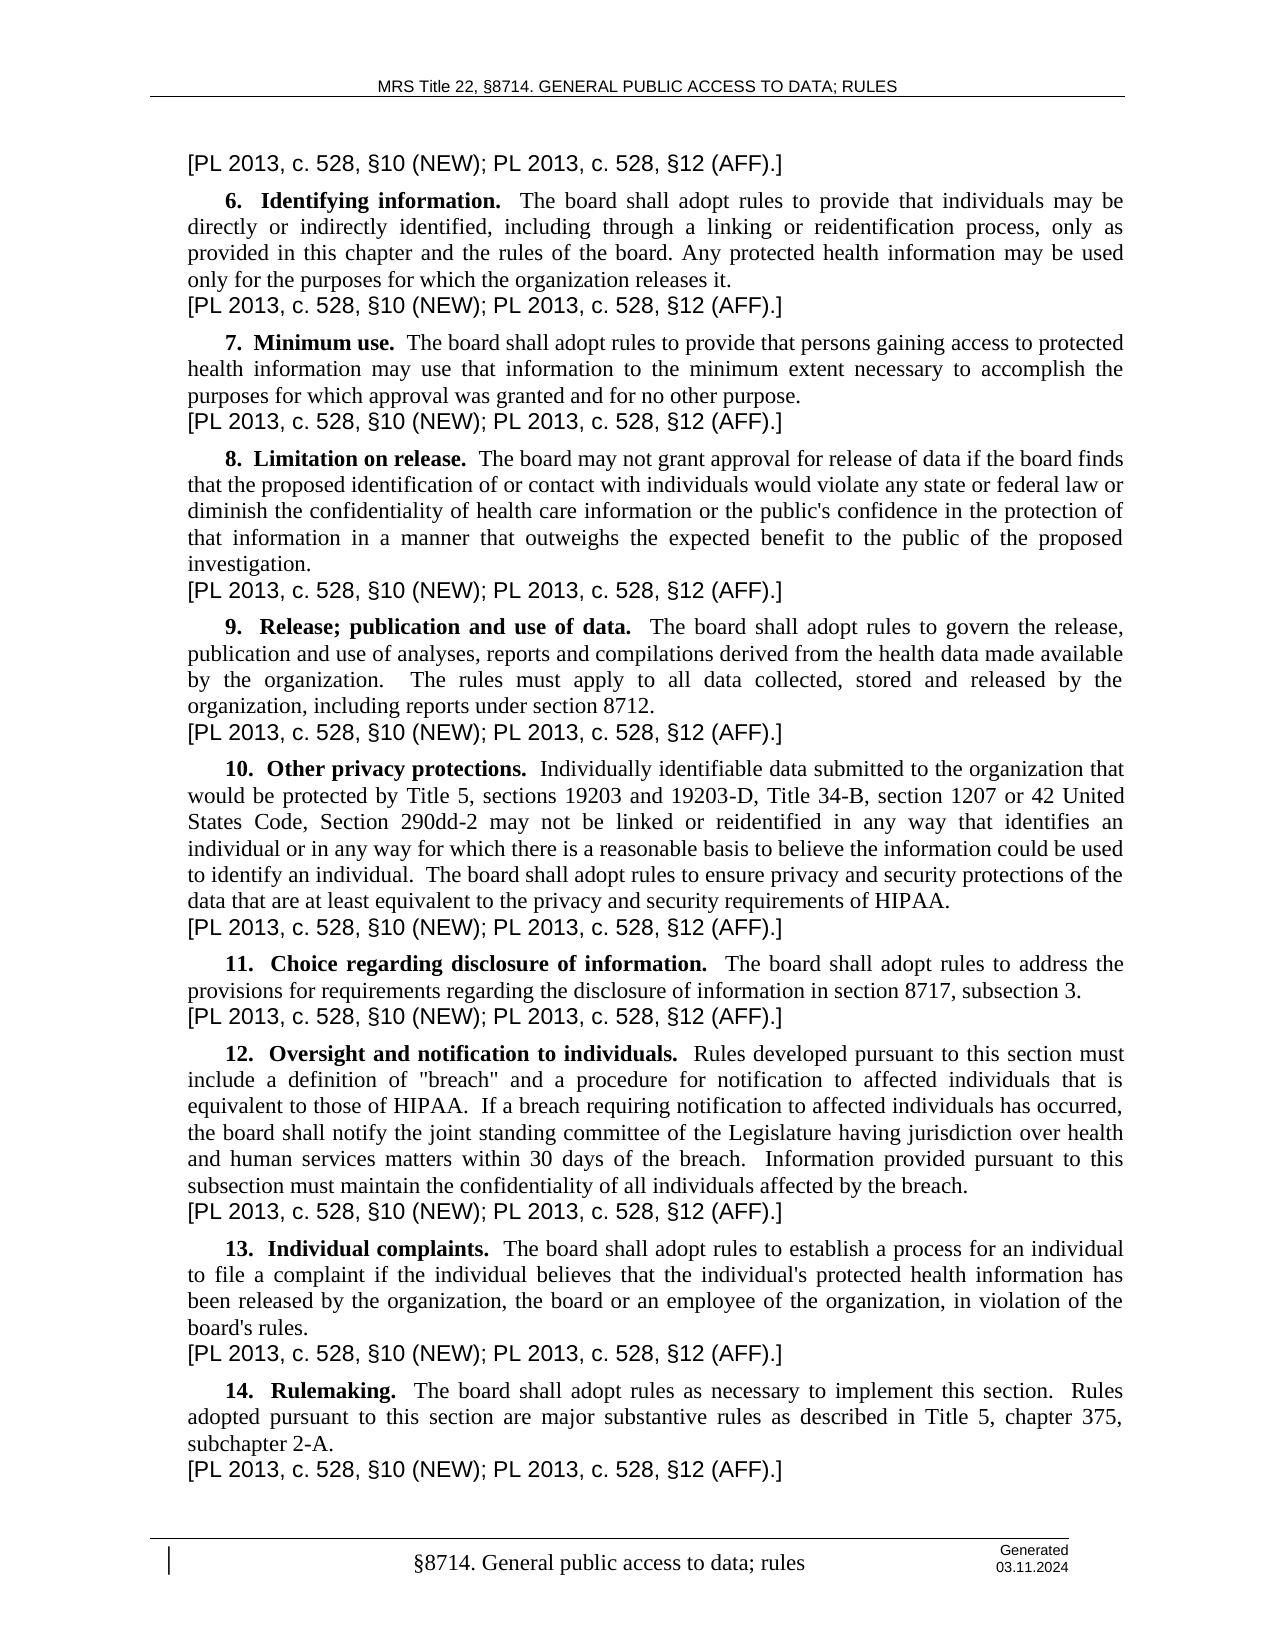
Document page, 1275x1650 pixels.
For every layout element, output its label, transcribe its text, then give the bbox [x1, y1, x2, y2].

text 11. Choice regarding disclosure of information. The board shall adopt rules to address the provisions for requirements regarding the disclosure of information in section 8717, subsection 3. [187, 950, 1125, 1003]
text [PL 2013, c. 528, §10 (NEW); PL 2013, c. 528, §12 (AFF).] [187, 292, 1125, 318]
text 7. Minimum use. The board shall adopt rules to provide that persons gaining access to protected health information may use that information to the minimum extent necessary to accomplish the purposes for which approval was granted and for no other purpose. [187, 329, 1125, 408]
text [PL 2013, c. 528, §10 (NEW); PL 2013, c. 528, §12 (AFF).] [187, 1003, 1125, 1029]
text [PL 2013, c. 528, §10 (NEW); PL 2013, c. 528, §12 (AFF).] [187, 1340, 1125, 1367]
text [PL 2013, c. 528, §10 (NEW); PL 2013, c. 528, §12 (AFF).] [187, 719, 1125, 745]
text [PL 2013, c. 528, §10 (NEW); PL 2013, c. 528, §12 (AFF).] [187, 1198, 1125, 1224]
text [PL 2013, c. 528, §10 (NEW); PL 2013, c. 528, §12 (AFF).] [187, 150, 1125, 176]
text [PL 2013, c. 528, §10 (NEW); PL 2013, c. 528, §12 (AFF).] [187, 914, 1125, 940]
text [PL 2013, c. 528, §10 (NEW); PL 2013, c. 528, §12 (AFF).] [187, 1456, 1125, 1482]
text 6. Identifying information. The board shall adopt rules to provide that individuals may be directly or indirectly identified, including through a linking or reidentification process, only as provided in this chapter and the rules of the board. Any protected health information may be used only for the purposes for which the organization releases it. [187, 187, 1125, 292]
text 14. Rulemaking. The board shall adopt rules as necessary to implement this section. Rules adopted pursuant to this section are major substantive rules as described in Title 5, chapter 375, subchapter 2‑A. [187, 1377, 1125, 1456]
text [PL 2013, c. 528, §10 (NEW); PL 2013, c. 528, §12 (AFF).] [187, 577, 1125, 603]
text 13. Individual complaints. The board shall adopt rules to establish a process for an individual to file a complaint if the individual believes that the individual's protected health information has been released by the organization, the board or an employee of the organization, in violation of the board's rules. [187, 1235, 1125, 1340]
text [PL 2013, c. 528, §10 (NEW); PL 2013, c. 528, §12 (AFF).] [187, 408, 1125, 434]
text 12. Oversight and notification to individuals. Rules developed pursuant to this section must include a definition of "breach" and a procedure for notification to affected individuals that is equivalent to those of HIPAA. If a breach requiring notification to affected individuals has occurred, the board shall notify the joint standing committee of the Legislature having jurisdiction over health and human services matters within 30 days of the breach. Information provided pursuant to this subsection must maintain the confidentiality of all individuals affected by the breach. [187, 1040, 1125, 1198]
text 9. Release; publication and use of data. The board shall adopt rules to govern the release, publication and use of analyses, reports and compilations derived from the health data made available by the organization. The rules must apply to all data collected, stored and released by the organization, including reports under section 8712. [187, 613, 1125, 719]
text 10. Other privacy protections. Individually identifiable data submitted to the organization that would be protected by Title 5, sections 19203 and 19203‑D, Title 34‑B, section 1207 or 42 United States Code, Section 290dd‑2 may not be linked or reidentified in any way that identifies an individual or in any way for which there is a reasonable basis to believe the information could be used to identify an individual. The board shall adopt rules to ensure privacy and security protections of the data that are at least equivalent to the privacy and security requirements of HIPAA. [187, 756, 1125, 914]
text 8. Limitation on release. The board may not grant approval for release of data if the board finds that the proposed identification of or contact with individuals would violate any state or federal law or diminish the confidentiality of health care information or the public's confidence in the protection of that information in a manner that outweighs the expected benefit to the public of the proposed investigation. [187, 445, 1125, 577]
